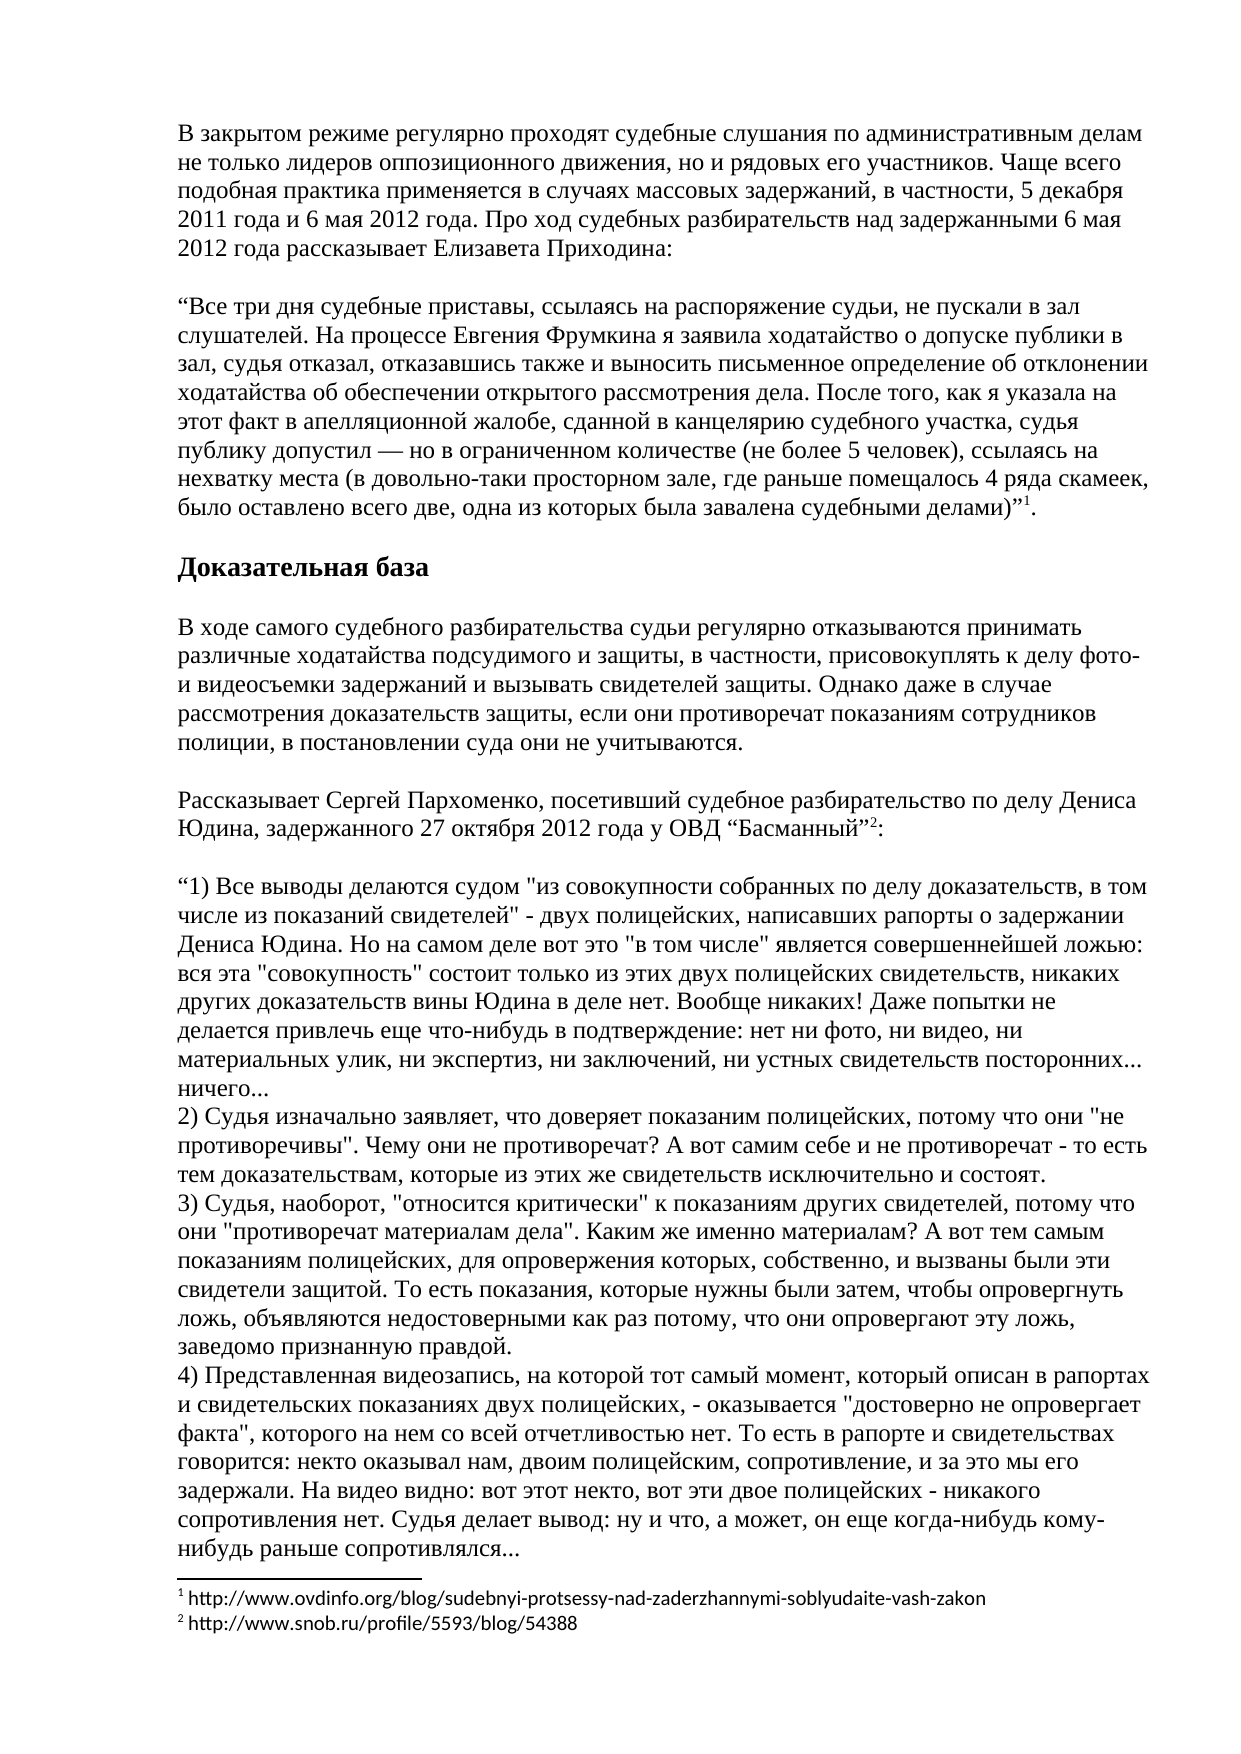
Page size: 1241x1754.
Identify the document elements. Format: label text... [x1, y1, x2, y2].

text “Все три дня судебные приставы, ссылаясь на распоряжение судьи, не пускали в зал слушателей. На процессе Евгения Фрумкина я заявила ходатайство о допуске публики в зал, судья отказал, отказавшись также и выносить письменное определение об отклонении ходатайства об обеспечении открытого рассмотрения дела. После того, как я указала на этот факт в апелляционной жалобе, сданной в канцелярию судебного участка, судья публику допустил — но в ограниченном количестве (не более 5 человек), ссылаясь на нехватку места (в довольно-таки просторном зале, где раньше помещалось 4 ряда скамеек, было оставлено всего две, одна из которых была завалена судебными делами)”. [177, 291, 1152, 521]
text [177, 871, 1152, 1561]
text Доказательная база [177, 550, 1152, 583]
text Рассказывает Сергей Пархоменко, посетивший судебное разбирательство по делу Дениса Юдина, задержанного 27 октября 2012 года у ОВД “Басманный”: [177, 785, 1152, 842]
text В закрытом режиме регулярно проходят судебные слушания по административным делам не только лидеров оппозиционного движения, но и рядовых его участников. Чаще всего подобная практика применяется в случаях массовых задержаний, в частности, 5 декабря 2011 года и 6 мая 2012 года. Про ход судебных разбирательств над задержанными 6 мая 2012 года рассказывает Елизавета Приходина: [177, 118, 1152, 262]
text В ходе самого судебного разбирательства судьи регулярно отказываются принимать различные ходатайства подсудимого и защиты, в частности, присовокуплять к делу фото- и видеосъемки задержаний и вызывать свидетелей защиты. Однако даже в случае рассмотрения доказательств защиты, если они противоречат показаниям сотрудников полиции, в постановлении суда они не учитываются. [177, 612, 1152, 756]
